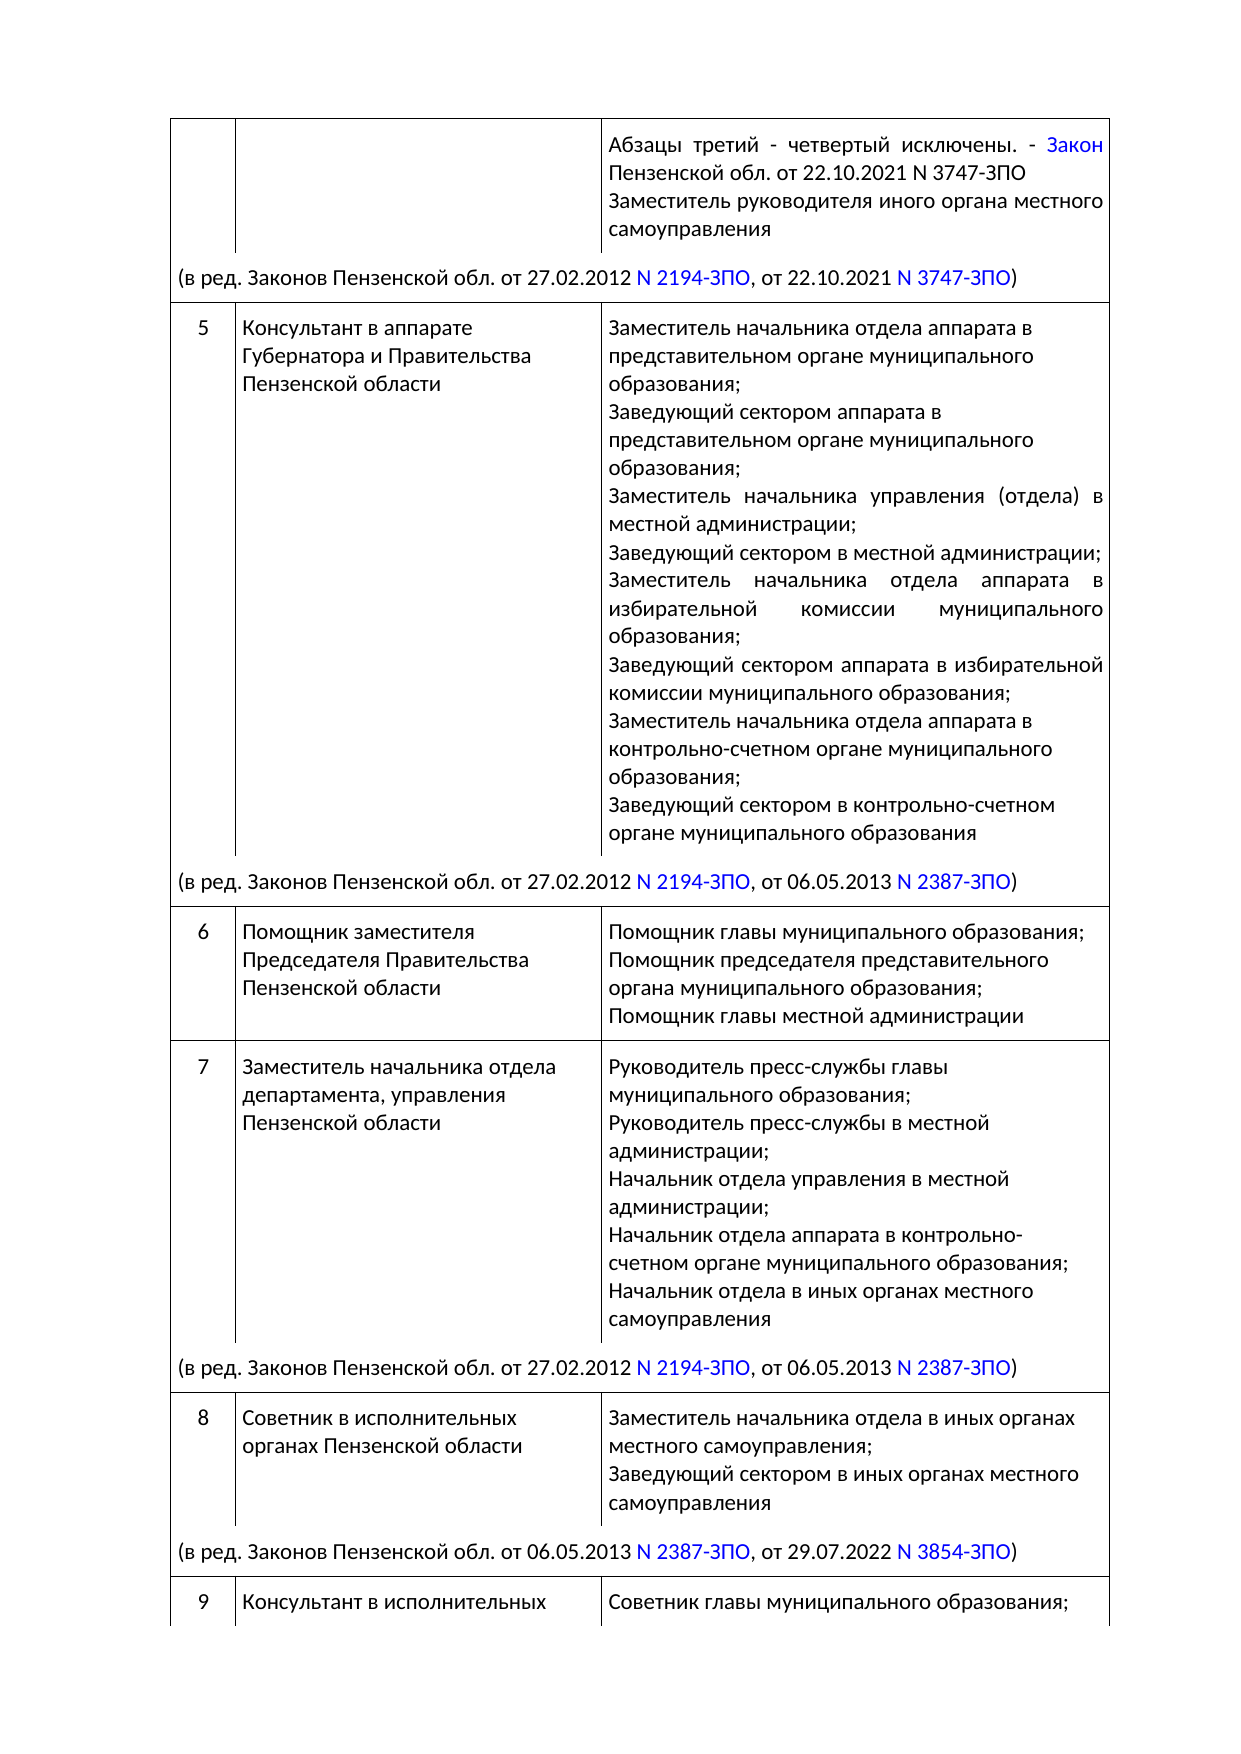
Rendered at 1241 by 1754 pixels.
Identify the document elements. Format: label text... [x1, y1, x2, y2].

table_cell (в ред. Законов Пензенской обл. от 27.02.2012 N 2194-ЗПО, от 06.05.2013 N 2387-ЗПО) [171, 1343, 1109, 1392]
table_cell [236, 1577, 601, 1626]
table_cell (в ред. Законов Пензенской обл. от 27.02.2012 N 2194-ЗПО, от 06.05.2013 N 2387-ЗПО) [171, 856, 1109, 906]
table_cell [236, 119, 601, 252]
table_cell Консультант в аппарате Губернатора и Правительства Пензенской области [236, 303, 601, 856]
table_cell 9 [171, 1577, 235, 1626]
table_cell 7 [171, 1041, 235, 1343]
table_cell Советник в исполнительных органах Пензенской области [236, 1393, 601, 1526]
table_cell (в ред. Законов Пензенской обл. от 27.02.2012 N 2194-ЗПО, от 22.10.2021 N 3747-ЗПО) [171, 253, 1109, 302]
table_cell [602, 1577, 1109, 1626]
table_cell (в ред. Законов Пензенской обл. от 06.05.2013 N 2387-ЗПО, от 29.07.2022 N 3854-ЗПО) [171, 1526, 1109, 1576]
table_cell 5 [171, 303, 235, 856]
table_cell 6 [171, 907, 235, 1040]
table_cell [602, 119, 1109, 252]
table_cell Помощник главы муниципального образования; Помощник председателя представительного органа муниципального образования; Помощник главы местной администрации [602, 907, 1109, 1040]
table_cell Заместитель начальника отдела департамента, управления Пензенской области [236, 1041, 601, 1343]
table_cell 8 [171, 1393, 235, 1526]
table_cell Заместитель начальника отдела аппарата в представительном органе муниципального образования; Заведующий сектором аппарата в представительном органе муниципального образования; Заместитель начальника управления (отдела) в местной администрации; Заведующий сектором в местной администрации; Заместитель начальника отдела аппарата в избирательной комиссии муниципального образования; Заведующий сектором аппарата в избирательной комиссии муниципального образования; Заместитель начальника отдела аппарата в контрольно-счетном органе муниципального образования; Заведующий сектором в контрольно-счетном органе муниципального образования [602, 303, 1109, 856]
table_cell Заместитель начальника отдела в иных органах местного самоуправления; Заведующий сектором в иных органах местного самоуправления [602, 1393, 1109, 1526]
table_cell Помощник заместителя Председателя Правительства Пензенской области [236, 907, 601, 1040]
table_cell 4 [171, 119, 235, 252]
table_cell Руководитель пресс-службы главы муниципального образования; Руководитель пресс-службы в местной администрации; Начальник отдела управления в местной администрации; Начальник отдела аппарата в контрольно-счетном органе муниципального образования; Начальник отдела в иных органах местного самоуправления [602, 1041, 1109, 1343]
